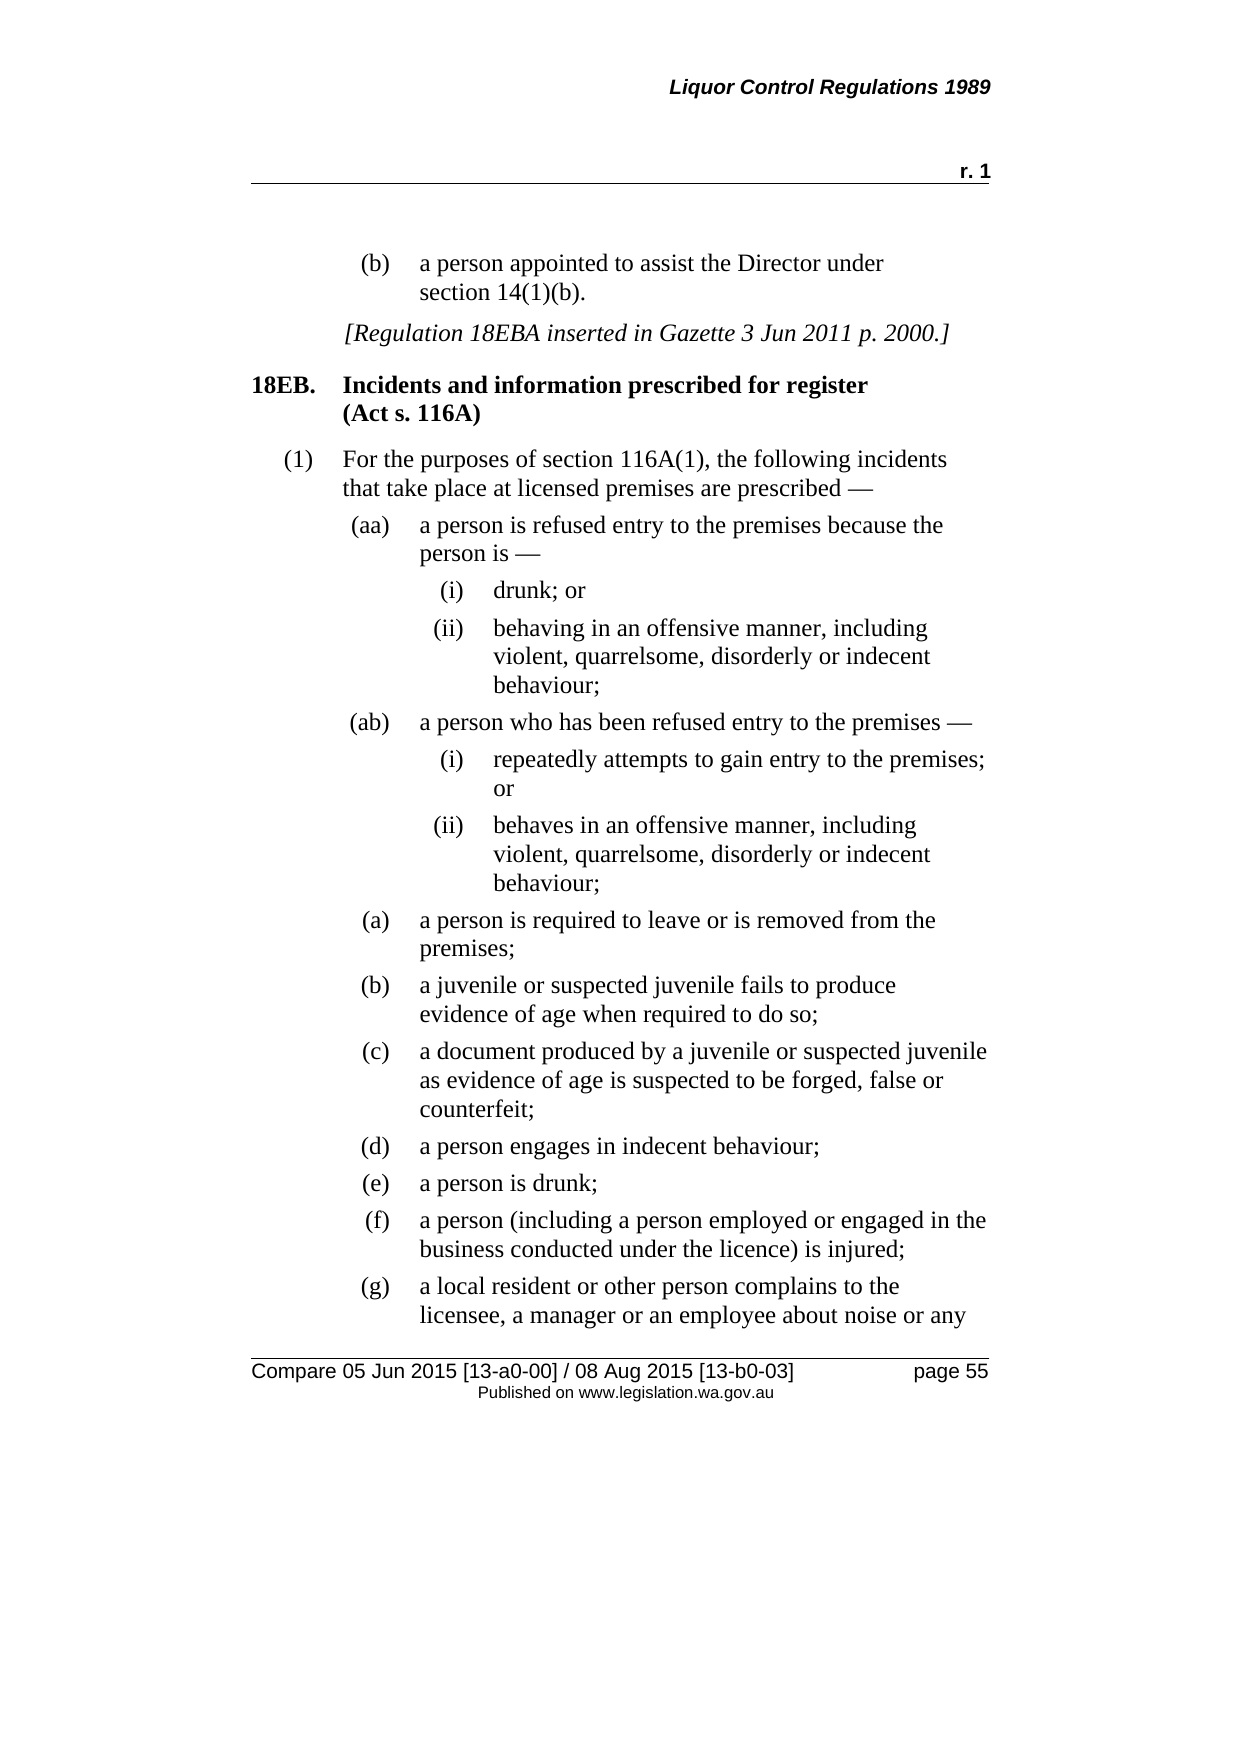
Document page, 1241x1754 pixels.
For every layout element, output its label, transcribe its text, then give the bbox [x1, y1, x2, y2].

text (ii) behaving in an offensive manner, including violent, quarrelsome, disorderly or indecent behaviour; [251, 613, 989, 699]
text (b) a juvenile or suspected juvenile fails to produce evidence of age when required to do so; [251, 971, 989, 1028]
text [Regulation 18EBA inserted in Gazette 3 Jun 2011 p. 2000.] [251, 318, 989, 347]
text (b) a person appointed to assist the Director under section 14(1)(b). [251, 248, 989, 306]
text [251, 1271, 989, 1328]
subtitle 18EB. Incidents and information prescribed for register (Act s. 116A) [251, 370, 989, 427]
text (a) a person is required to leave or is removed from the premises; [251, 905, 989, 962]
text (ii) behaves in an offensive manner, including violent, quarrelsome, disorderly or indecent behaviour; [251, 810, 989, 896]
text (f) a person (including a person employed or engaged in the business conducted under the licence) is injured; [251, 1205, 989, 1263]
text (d) a person engages in indecent behaviour; [251, 1131, 989, 1160]
text (i) drunk; or [251, 576, 989, 604]
text (i) repeatedly attempts to gain entry to the premises; or [251, 744, 989, 802]
text (ab) a person who has been refused entry to the premises — [251, 707, 989, 736]
text (1) For the purposes of section 116A(1), the following incidents that take place at licensed premises are prescribed — [251, 444, 989, 501]
text (aa) a person is refused entry to the premises because the person is — [251, 510, 989, 567]
text (e) a person is drunk; [251, 1168, 989, 1197]
text (c) a document produced by a juvenile or suspected juvenile as evidence of age is suspected to be forged, false or counterfeit; [251, 1036, 989, 1123]
